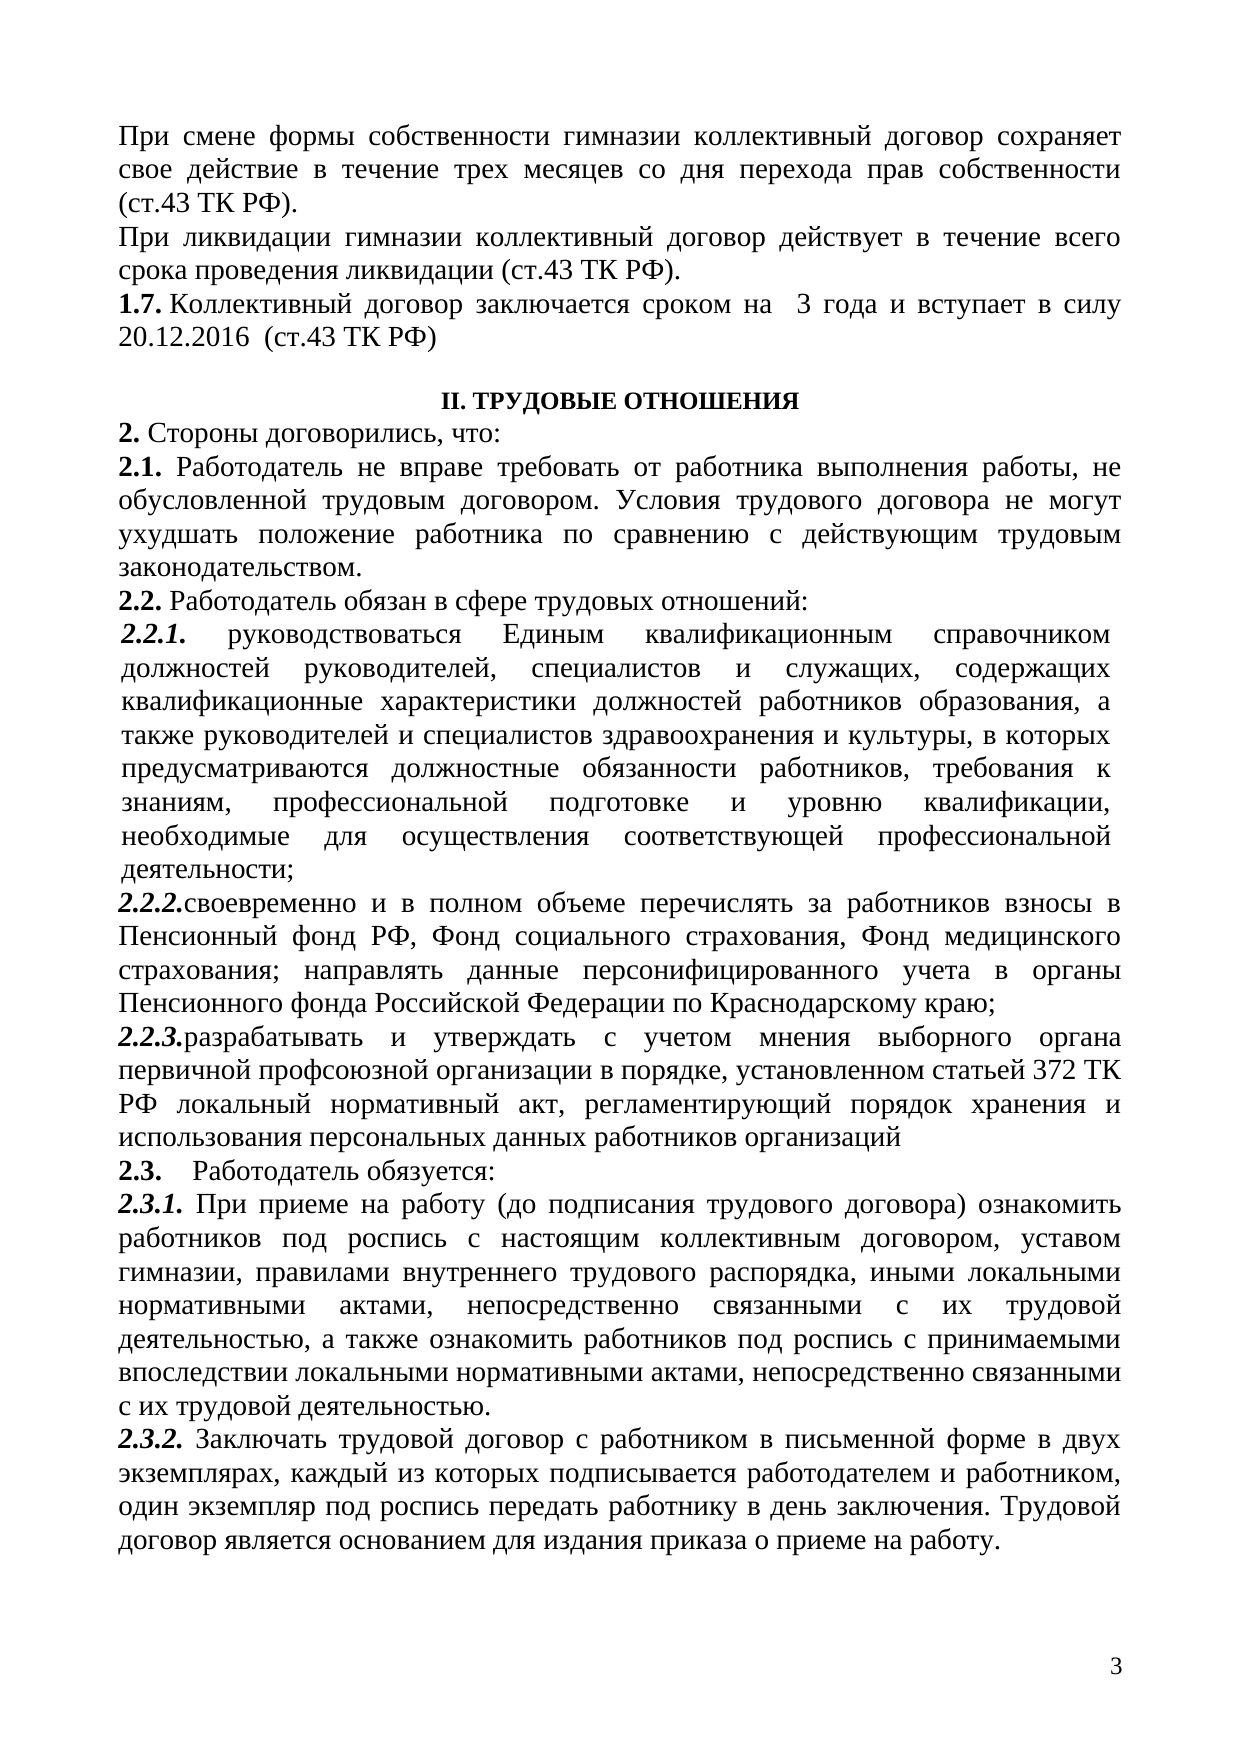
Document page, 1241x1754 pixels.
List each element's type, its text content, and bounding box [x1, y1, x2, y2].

text 2.3.2. Заключать трудовой договор с работником в письменной форме в двух экземплярах, каждый из которых подписывается работодателем и работником, один экземпляр под роспись передать работнику в день заключения. Трудовой договор является основанием для издания приказа о приеме на работу. [118, 1421, 1122, 1556]
text 2.3. Работодатель обязуется: [118, 1153, 1122, 1187]
text 2.2.1. руководствоваться Единым квалификационным справочником должностей руководителей, специалистов и служащих, содержащих квалификационные характеристики должностей работников образования, а также руководителей и специалистов здравоохранения и культуры, в которых предусматриваются должностные обязанности работников, требования к знаниям, профессиональной подготовке и уровню квалификации, необходимые для осуществления соответствующей профессиональной деятельности; [121, 616, 1111, 885]
text II. Трудовые отношения [118, 386, 1122, 415]
text 2.3.1. При приеме на работу (до подписания трудового договора) ознакомить работников под роспись с настоящим коллективным договором, уставом гимназии, правилами внутреннего трудового распорядка, иными локальными нормативными актами, непосредственно связанными с их трудовой деятельностью, а также ознакомить работников под роспись с принимаемыми впоследствии локальными нормативными актами, непосредственно связанными с их трудовой деятельностью. [118, 1187, 1122, 1421]
text 2.1. Работодатель не вправе требовать от работника выполнения работы, не обусловленной трудовым договором. Условия трудового договора не могут ухудшать положение работника по сравнению с действующим трудовым законодательством. [118, 449, 1122, 583]
text 2.2. Работодатель обязан в сфере трудовых отношений: [118, 583, 1122, 616]
text 2.2.3.разрабатывать и утверждать с учетом мнения выборного органа первичной профсоюзной организации в порядке, установленном статьей 372 ТК РФ локальный нормативный акт, регламентирующий порядок хранения и использования персональных данных работников организаций [118, 1019, 1122, 1153]
text 1.7. Коллективный договор заключается сроком на 3 года и вступает в силу 20.12.2016 (ст.43 ТК РФ) [118, 286, 1122, 353]
text 2.2.2.своевременно и в полном объеме перечислять за работников взносы в Пенсионный фонд РФ, Фонд социального страхования, Фонд медицинского страхования; направлять данные персонифицированного учета в органы Пенсионного фонда Российской Федерации по Краснодарскому краю; [118, 885, 1122, 1019]
text При смене формы собственности гимназии коллективный договор сохраняет свое действие в течение трех месяцев со дня перехода прав собственности (ст.43 ТК РФ). [118, 118, 1122, 219]
text 2. Стороны договорились, что: [118, 415, 1122, 449]
text При ликвидации гимназии коллективный договор действует в течение всего срока проведения ликвидации (ст.43 ТК РФ). [118, 219, 1122, 286]
